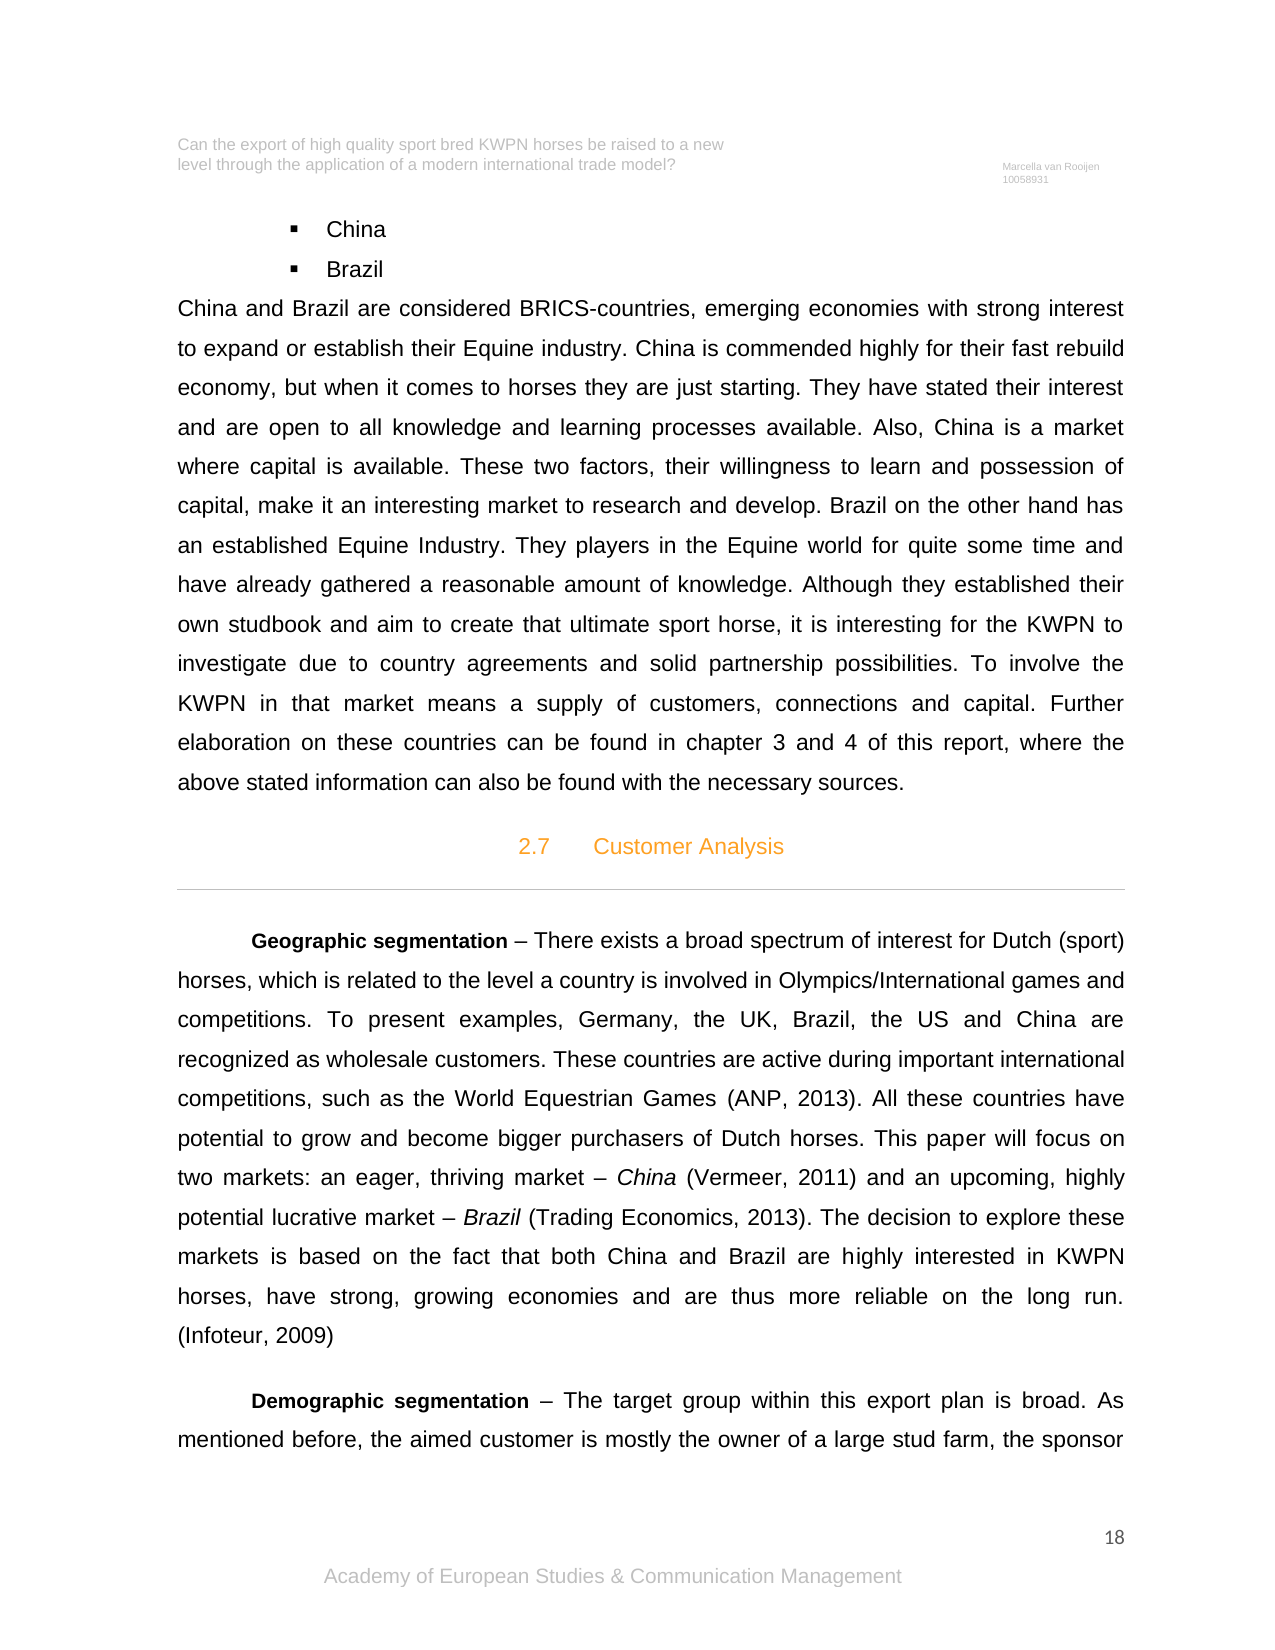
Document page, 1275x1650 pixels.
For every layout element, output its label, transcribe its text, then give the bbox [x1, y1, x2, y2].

subtitle 2.7 Customer Analysis [177, 833, 1125, 889]
list China [288, 216, 1125, 242]
text Geographic segmentation – There exists a broad spectrum of interest for Dutch (sport) horses, which is related to the level a country is involved in Olympics/International games and competitions. To present examples, Germany, the UK, Brazil, the US and China are recognized as wholesale customers. These countries are active during important international competitions, such as the World Equestrian Games . All these countries have potential to grow and become bigger purchasers of Dutch horses. This paper will focus on two markets: an eager, thriving market – China and an upcoming, highly potential lucrative market – Brazil . The decision to explore these markets is based on the fact that both China and Brazil are highly interested in KWPN horses, have strong, growing economies and are thus more reliable on the long run. [177, 927, 1125, 1348]
text China and Brazil are considered BRICS-countries, emerging economies with strong interest to expand or establish their Equine industry. China is commended highly for their fast rebuild economy, but when it comes to horses they are just starting. They have stated their interest and are open to all knowledge and learning processes available. Also, China is a market where capital is available. These two factors, their willingness to learn and possession of capital, make it an interesting market to research and develop. Brazil on the other hand has an established Equine Industry. They players in the Equine world for quite some time and have already gathered a reasonable amount of knowledge. Although they established their own studbook and aim to create that ultimate sport horse, it is interesting for the KWPN to investigate due to country agreements and solid partnership possibilities. To involve the KWPN in that market means a supply of customers, connections and capital. Further elaboration on these countries can be found in chapter 3 and 4 of this report, where the above stated information can also be found with the necessary sources. [177, 295, 1125, 795]
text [177, 1387, 1125, 1452]
list Brazil [288, 256, 1125, 282]
